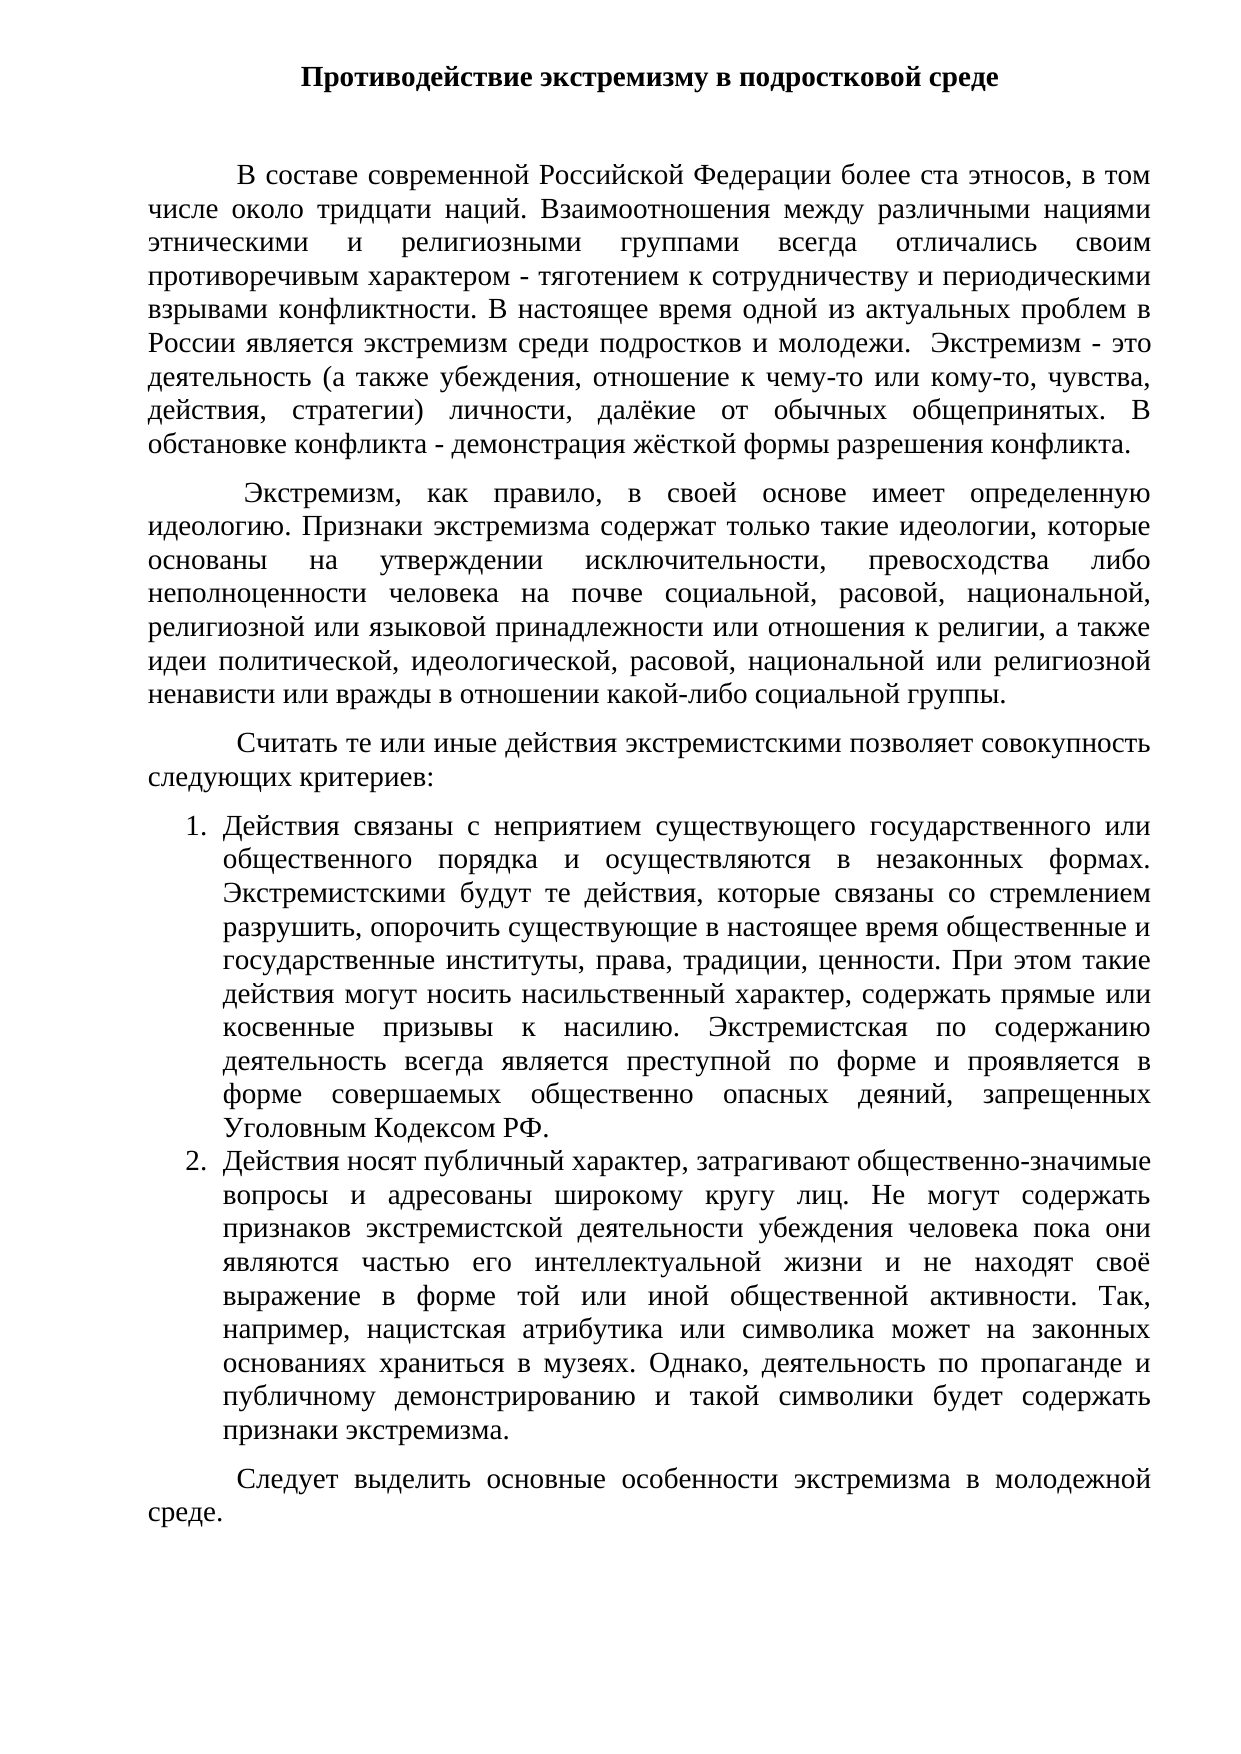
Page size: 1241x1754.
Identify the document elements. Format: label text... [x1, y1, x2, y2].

text Следует выделить основные особенности экстремизма в молодежной среде. [148, 1461, 1152, 1528]
text Противодействие экстремизму в подростковой среде [148, 59, 1152, 93]
text В составе современной Российской Федерации более ста этносов, в том числе около тридцати наций. Взаимоотношения между различными нациями этническими и религиозными группами всегда отличались своим противоречивым характером - тяготением к сотрудничеству и периодическими взрывами конфликтности. В настоящее время одной из актуальных проблем в России является экстремизм среди подростков и молодежи. Экстремизм - это деятельность (а также убеждения, отношение к чему-то или кому-то, чувства, действия, стратегии) личности, далёкие от обычных общепринятых. В обстановке конфликта - демонстрация жёсткой формы разрешения конфликта. [148, 157, 1152, 459]
text Считать те или иные действия экстремистскими позволяет совокупность следующих критериев: [148, 725, 1152, 792]
list Действия носят публичный характер, затрагивают общественно-значимые вопросы и адресованы широкому кругу лиц. Не могут содержать признаков экстремистской деятельности убеждения человека пока они являются частью его интеллектуальной жизни и не находят своё выражение в форме той или иной общественной активности. Так, например, нацистская атрибутика или символика может на законных основаниях храниться в музеях. Однако, деятельность по пропаганде и публичному демонстрированию и такой символики будет содержать признаки экстремизма. [185, 1143, 1152, 1445]
list Действия связаны с неприятием существующего государственного или общественного порядка и осуществляются в незаконных формах. Экстремистскими будут те действия, которые связаны со стремлением разрушить, опорочить существующие в настоящее время общественные и государственные институты, права, традиции, ценности. При этом такие действия могут носить насильственный характер, содержать прямые или косвенные призывы к насилию. Экстремистская по содержанию деятельность всегда является преступной по форме и проявляется в форме совершаемых общественно опасных деяний, запрещенных Уголовным Кодексом РФ. [185, 808, 1152, 1143]
text Экстремизм, как правило, в своей основе имеет определенную идеологию. Признаки экстремизма содержат только такие идеологии, которые основаны на утверждении исключительности, превосходства либо неполноценности человека на почве социальной, расовой, национальной, религиозной или языковой принадлежности или отношения к религии, а также идеи политической, идеологической, расовой, национальной или религиозной ненависти или вражды в отношении какой-либо социальной группы. [148, 475, 1152, 710]
